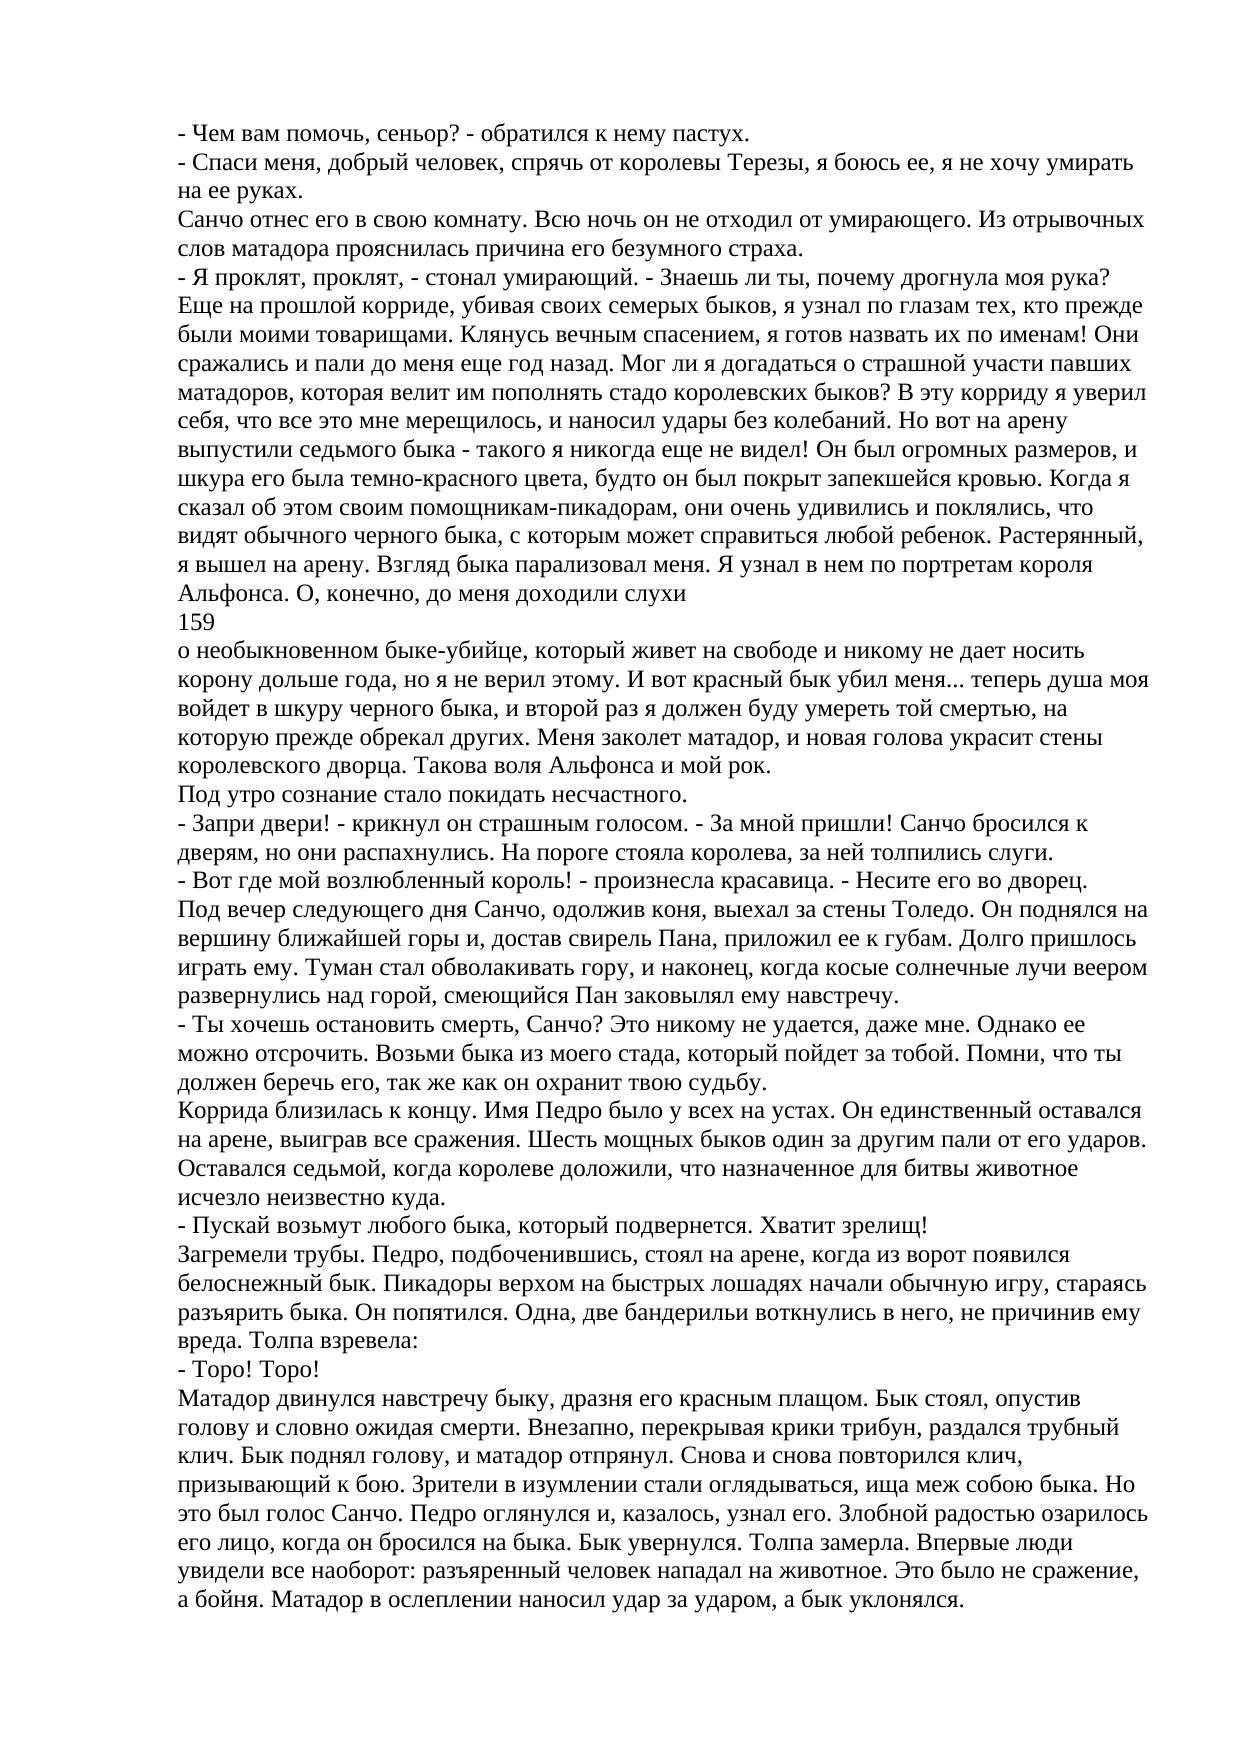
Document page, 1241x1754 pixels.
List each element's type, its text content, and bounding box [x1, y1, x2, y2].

text - Вот где мой возлюбленный король! - произнесла красавица. - Несите его во дворец. [177, 866, 1152, 894]
text Матадор двинулся навстречу быку, дразня его красным плащом. Бык стоял, опустив голову и словно ожидая смерти. Внезапно, перекрывая крики трибун, раздался трубный клич. Бык поднял голову, и матадор отпрянул. Снова и снова повторился клич, призывающий к бою. Зрители в изумлении стали оглядываться, ища меж собою быка. Но это был голос Санчо. Педро оглянулся и, казалось, узнал его. Злобной радостью озарилось его лицо, когда он бросился на быка. Бык увернулся. Толпа замерла. Впервые люди увидели все наоборот: разъяренный человек нападал на животное. Это было не сражение, а бойня. Матадор в ослеплении наносил удар за ударом, а бык уклонялся. [177, 1383, 1152, 1613]
text Под утро сознание стало покидать несчастного. [177, 779, 1152, 808]
text - Пускай возьмут любого быка, который подвернется. Хватит зрелищ! [177, 1211, 1152, 1239]
text Загремели трубы. Педро, подбоченившись, стоял на арене, когда из ворот появился белоснежный бык. Пикадоры верхом на быстрых лошадях начали обычную игру, стараясь разъярить быка. Он попятился. Одна, две бандерильи воткнулись в него, не причинив ему вреда. Толпа взревела: [177, 1239, 1152, 1354]
text - Запри двери! - крикнул он страшным голосом. - За мной пришли! Санчо бросился к дверям, но они распахнулись. На пороге стояла королева, за ней толпились слуги. [177, 808, 1152, 866]
text Коррида близилась к концу. Имя Педро было у всех на устах. Он единственный оставался на арене, выиграв все сражения. Шесть мощных быков один за другим пали от его ударов. Оставался седьмой, когда королеве доложили, что назначенное для битвы животное исчезло неизвестно куда. [177, 1096, 1152, 1211]
text - Я проклят, проклят, - стонал умирающий. - Знаешь ли ты, почему дрогнула моя рука? Еще на прошлой корриде, убивая своих семерых быков, я узнал по глазам тех, кто прежде были моими товарищами. Клянусь вечным спасением, я готов назвать их по именам! Они сражались и пали до меня еще год назад. Мог ли я догадаться о страшной участи павших матадоров, которая велит им пополнять стадо королевских быков? В эту корриду я уверил себя, что все это мне мерещилось, и наносил удары без колебаний. Но вот на арену выпустили седьмого быка - такого я никогда еще не видел! Он был огромных размеров, и шкура его была темно-красного цвета, будто он был покрыт запекшейся кровью. Когда я сказал об этом своим помощникам-пикадорам, они очень удивились и поклялись, что видят обычного черного быка, с которым может справиться любой ребенок. Растерянный, я вышел на арену. Взгляд быка парализовал меня. Я узнал в нем по портретам короля Альфонса. О, конечно, до меня доходили слухи [177, 262, 1152, 607]
text Под вечер следующего дня Санчо, одолжив коня, выехал за стены Толедо. Он поднялся на вершину ближайшей горы и, достав свирель Пана, приложил ее к губам. Долго пришлось играть ему. Туман стал обволакивать гору, и наконец, когда косые солнечные лучи веером развернулись над горой, смеющийся Пан заковылял ему навстречу. [177, 894, 1152, 1009]
text - Чем вам помочь, сеньор? - обратился к нему пастух. [177, 118, 1152, 147]
text - Ты хочешь остановить смерть, Санчо? Это никому не удается, даже мне. Однако ее можно отсрочить. Возьми быка из моего стада, который пойдет за тобой. Помни, что ты должен беречь его, так же как он охранит твою судьбу. [177, 1009, 1152, 1096]
text - Спаси меня, добрый человек, спрячь от королевы Терезы, я боюсь ее, я не хочу умирать на ее руках. [177, 147, 1152, 204]
text - Торо! Торо! [177, 1354, 1152, 1383]
text 159 [177, 607, 1152, 636]
text Санчо отнес его в свою комнату. Всю ночь он не отходил от умирающего. Из отрывочных слов матадора прояснилась причина его безумного страха. [177, 204, 1152, 262]
text о необыкновенном быке-убийце, который живет на свободе и никому не дает носить корону дольше года, но я не верил этому. И вот красный бык убил меня... теперь душа моя войдет в шкуру черного быка, и второй раз я должен буду умереть той смертью, на которую прежде обрекал других. Меня заколет матадор, и новая голова украсит стены королевского дворца. Такова воля Альфонса и мой рок. [177, 636, 1152, 779]
